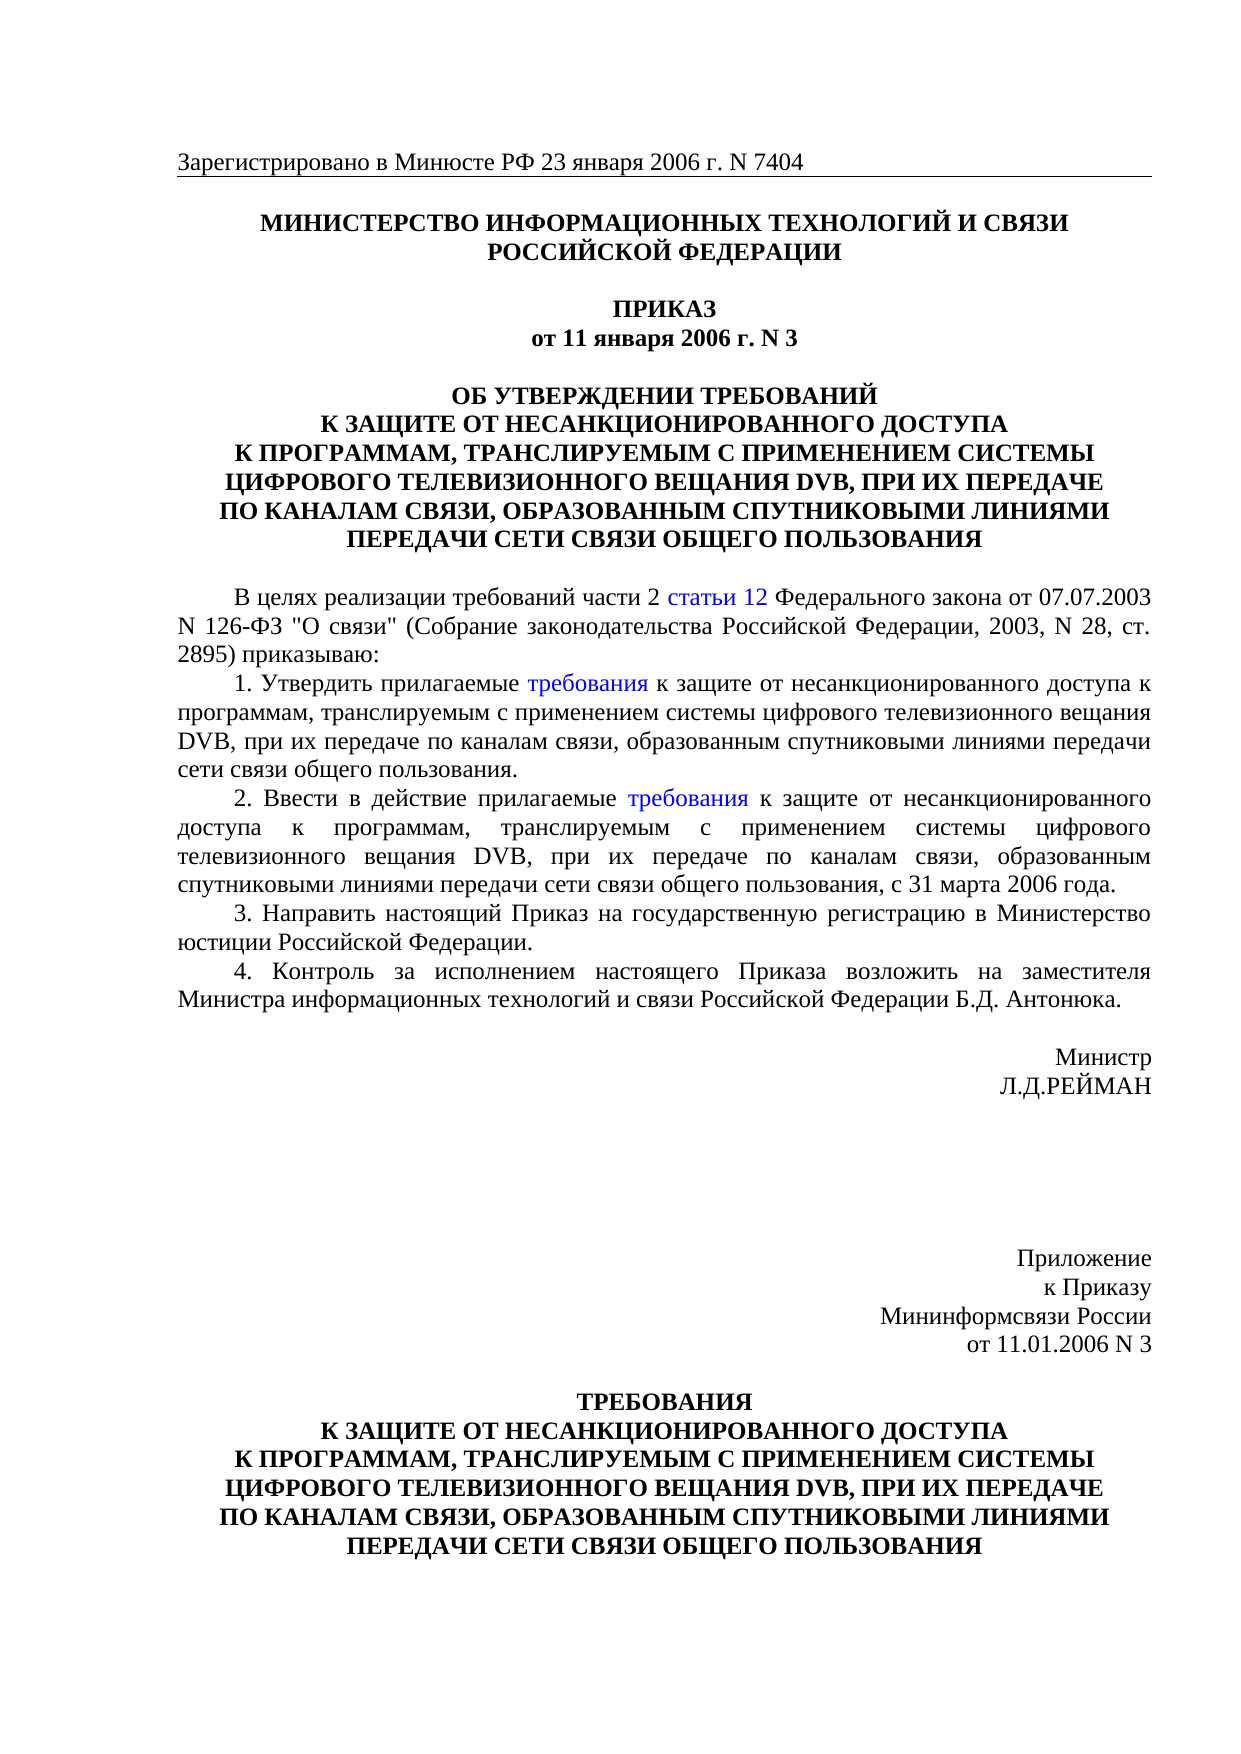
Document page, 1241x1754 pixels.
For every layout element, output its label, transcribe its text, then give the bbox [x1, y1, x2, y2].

title К ЗАЩИТЕ ОТ НЕСАНКЦИОНИРОВАННОГО ДОСТУПА [177, 1416, 1152, 1444]
title ПЕРЕДАЧИ СЕТИ СВЯЗИ ОБЩЕГО ПОЛЬЗОВАНИЯ [177, 1531, 1152, 1559]
title ЦИФРОВОГО ТЕЛЕВИЗИОННОГО ВЕЩАНИЯ DVB, ПРИ ИХ ПЕРЕДАЧЕ [177, 467, 1152, 496]
title ПЕРЕДАЧИ СЕТИ СВЯЗИ ОБЩЕГО ПОЛЬЗОВАНИЯ [177, 524, 1152, 553]
title РОССИЙСКОЙ ФЕДЕРАЦИИ [177, 237, 1152, 266]
text Приложение [177, 1243, 1152, 1272]
text к Приказу [177, 1272, 1152, 1301]
text 3. Направить настоящий Приказ на государственную регистрацию в Министерство юстиции Российской Федерации. [177, 898, 1152, 956]
title ТРЕБОВАНИЯ [177, 1387, 1152, 1416]
title К ПРОГРАММАМ, ТРАНСЛИРУЕМЫМ С ПРИМЕНЕНИЕМ СИСТЕМЫ [177, 1444, 1152, 1473]
text 4. Контроль за исполнением настоящего Приказа возложить на заместителя Министра информационных технологий и связи Российской Федерации Б.Д. Антонюка. [177, 956, 1152, 1013]
text Зарегистрировано в Минюсте РФ 23 января 2006 г. N 7404 [177, 147, 1152, 176]
title ЦИФРОВОГО ТЕЛЕВИЗИОННОГО ВЕЩАНИЯ DVB, ПРИ ИХ ПЕРЕДАЧЕ [177, 1473, 1152, 1502]
title ОБ УТВЕРЖДЕНИИ ТРЕБОВАНИЙ [177, 381, 1152, 409]
title МИНИСТЕРСТВО ИНФОРМАЦИОННЫХ ТЕХНОЛОГИЙ И СВЯЗИ [177, 208, 1152, 237]
text от 11.01.2006 N 3 [177, 1329, 1152, 1358]
title К ЗАЩИТЕ ОТ НЕСАНКЦИОНИРОВАННОГО ДОСТУПА [177, 409, 1152, 438]
title К ПРОГРАММАМ, ТРАНСЛИРУЕМЫМ С ПРИМЕНЕНИЕМ СИСТЕМЫ [177, 438, 1152, 467]
text Мининформсвязи России [177, 1301, 1152, 1329]
text 1. Утвердить прилагаемые требования к защите от несанкционированного доступа к программам, транслируемым с применением системы цифрового телевизионного вещания DVB, при их передаче по каналам связи, образованным спутниковыми линиями передачи сети связи общего пользования. [177, 668, 1152, 783]
text Л.Д.РЕЙМАН [177, 1071, 1152, 1099]
text В целях реализации требований части 2 статьи 12 Федерального закона от 07.07.2003 N 126-ФЗ "О связи" (Собрание законодательства Российской Федерации, 2003, N 28, ст. 2895) приказываю: [177, 582, 1152, 668]
title ПО КАНАЛАМ СВЯЗИ, ОБРАЗОВАННЫМ СПУТНИКОВЫМИ ЛИНИЯМИ [177, 1502, 1152, 1531]
text 2. Ввести в действие прилагаемые требования к защите от несанкционированного доступа к программам, транслируемым с применением системы цифрового телевизионного вещания DVB, при их передаче по каналам связи, образованным спутниковыми линиями передачи сети связи общего пользования, с 31 марта 2006 года. [177, 783, 1152, 898]
title от 11 января 2006 г. N 3 [177, 323, 1152, 352]
text Министр [177, 1042, 1152, 1071]
title ПРИКАЗ [177, 294, 1152, 323]
title ПО КАНАЛАМ СВЯЗИ, ОБРАЗОВАННЫМ СПУТНИКОВЫМИ ЛИНИЯМИ [177, 496, 1152, 524]
